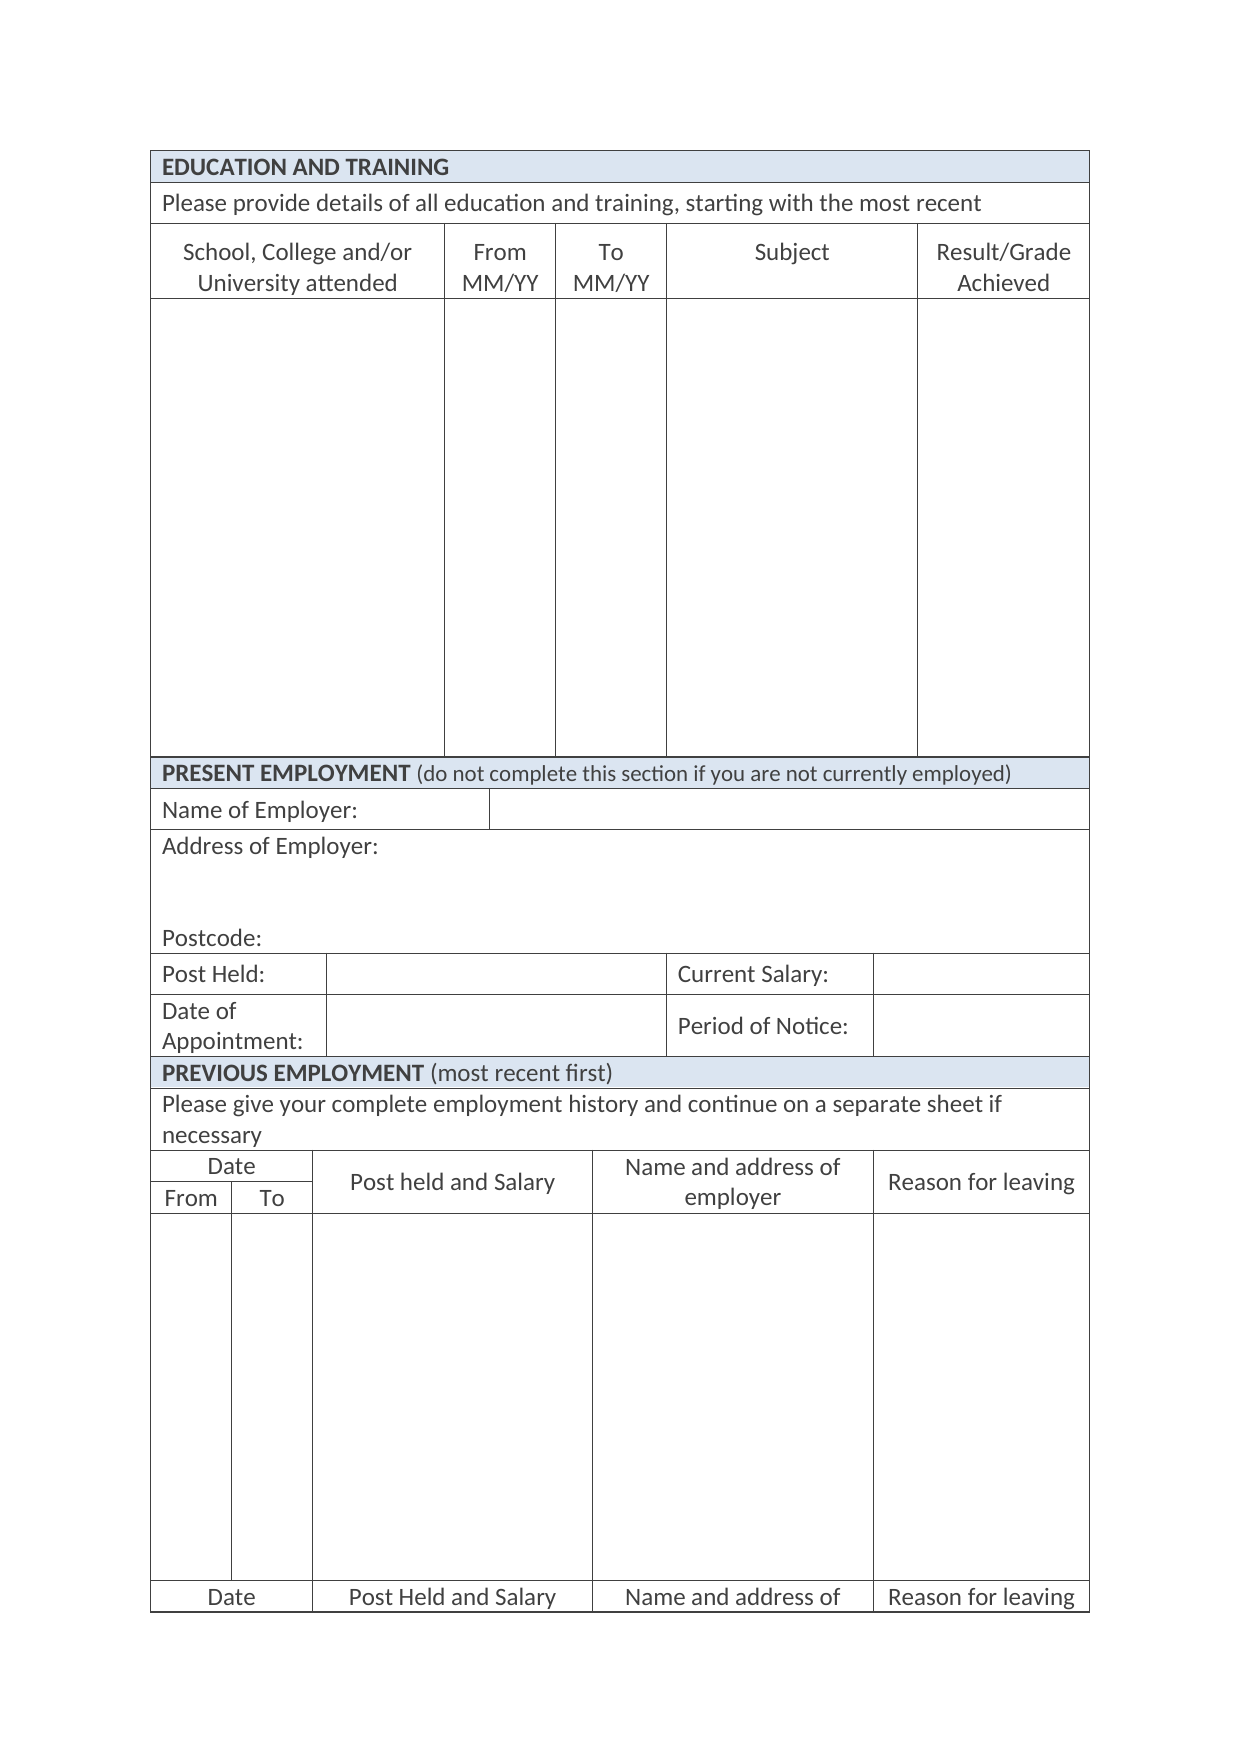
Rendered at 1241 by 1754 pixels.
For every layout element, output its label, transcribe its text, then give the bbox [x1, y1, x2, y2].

table_cell Current Salary: [667, 954, 873, 994]
table_cell [667, 299, 917, 756]
table_cell EDUCATION AND TRAINING [151, 151, 1089, 182]
table_cell Period of Notice: [667, 995, 873, 1056]
table_cell [445, 299, 555, 756]
table_cell Post Held: [151, 954, 326, 994]
table_cell [874, 1214, 1089, 1580]
table_cell Date of Appointment: [151, 995, 326, 1056]
table_cell School, College and/or University attended [151, 224, 444, 297]
table_cell Reason for leaving [874, 1581, 1089, 1611]
table_cell [313, 1214, 592, 1580]
table_cell From [151, 1182, 231, 1213]
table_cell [313, 1581, 592, 1611]
table_cell Address of Employer: Postcode: [151, 830, 1089, 952]
table_cell Post held and Salary [313, 1151, 592, 1213]
table_cell From MM/YY [445, 224, 555, 297]
table_cell To MM/YY [556, 224, 666, 297]
table_cell Result/Grade Achieved [918, 224, 1089, 297]
table_cell [874, 995, 1089, 1056]
table_cell Date [151, 1581, 312, 1611]
table_cell Name and address of employer [593, 1151, 873, 1213]
table_cell [593, 1214, 873, 1580]
table_cell [918, 299, 1089, 756]
table_cell [874, 954, 1089, 994]
table_cell PRESENT EMPLOYMENT (do not complete this section if you are not currently employed) [151, 758, 1089, 788]
table_cell [556, 299, 666, 756]
table_cell Reason for leaving [874, 1151, 1089, 1213]
table_cell [327, 954, 666, 994]
table_cell Please give your complete employment history and continue on a separate sheet if necessary [151, 1089, 1089, 1149]
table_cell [593, 1581, 873, 1611]
table_cell [490, 789, 1089, 829]
table_cell To [232, 1182, 312, 1213]
table_cell [232, 1214, 312, 1580]
table_cell Please provide details of all education and training, starting with the most recent [151, 183, 1089, 223]
table_cell [151, 1214, 231, 1580]
table_cell Date [151, 1151, 312, 1181]
table_cell [151, 299, 444, 756]
table_cell [327, 995, 666, 1056]
table_cell PREVIOUS EMPLOYMENT (most recent first) [151, 1057, 1089, 1087]
table_cell Name of Employer: [151, 789, 489, 829]
table_cell Subject [667, 224, 917, 297]
